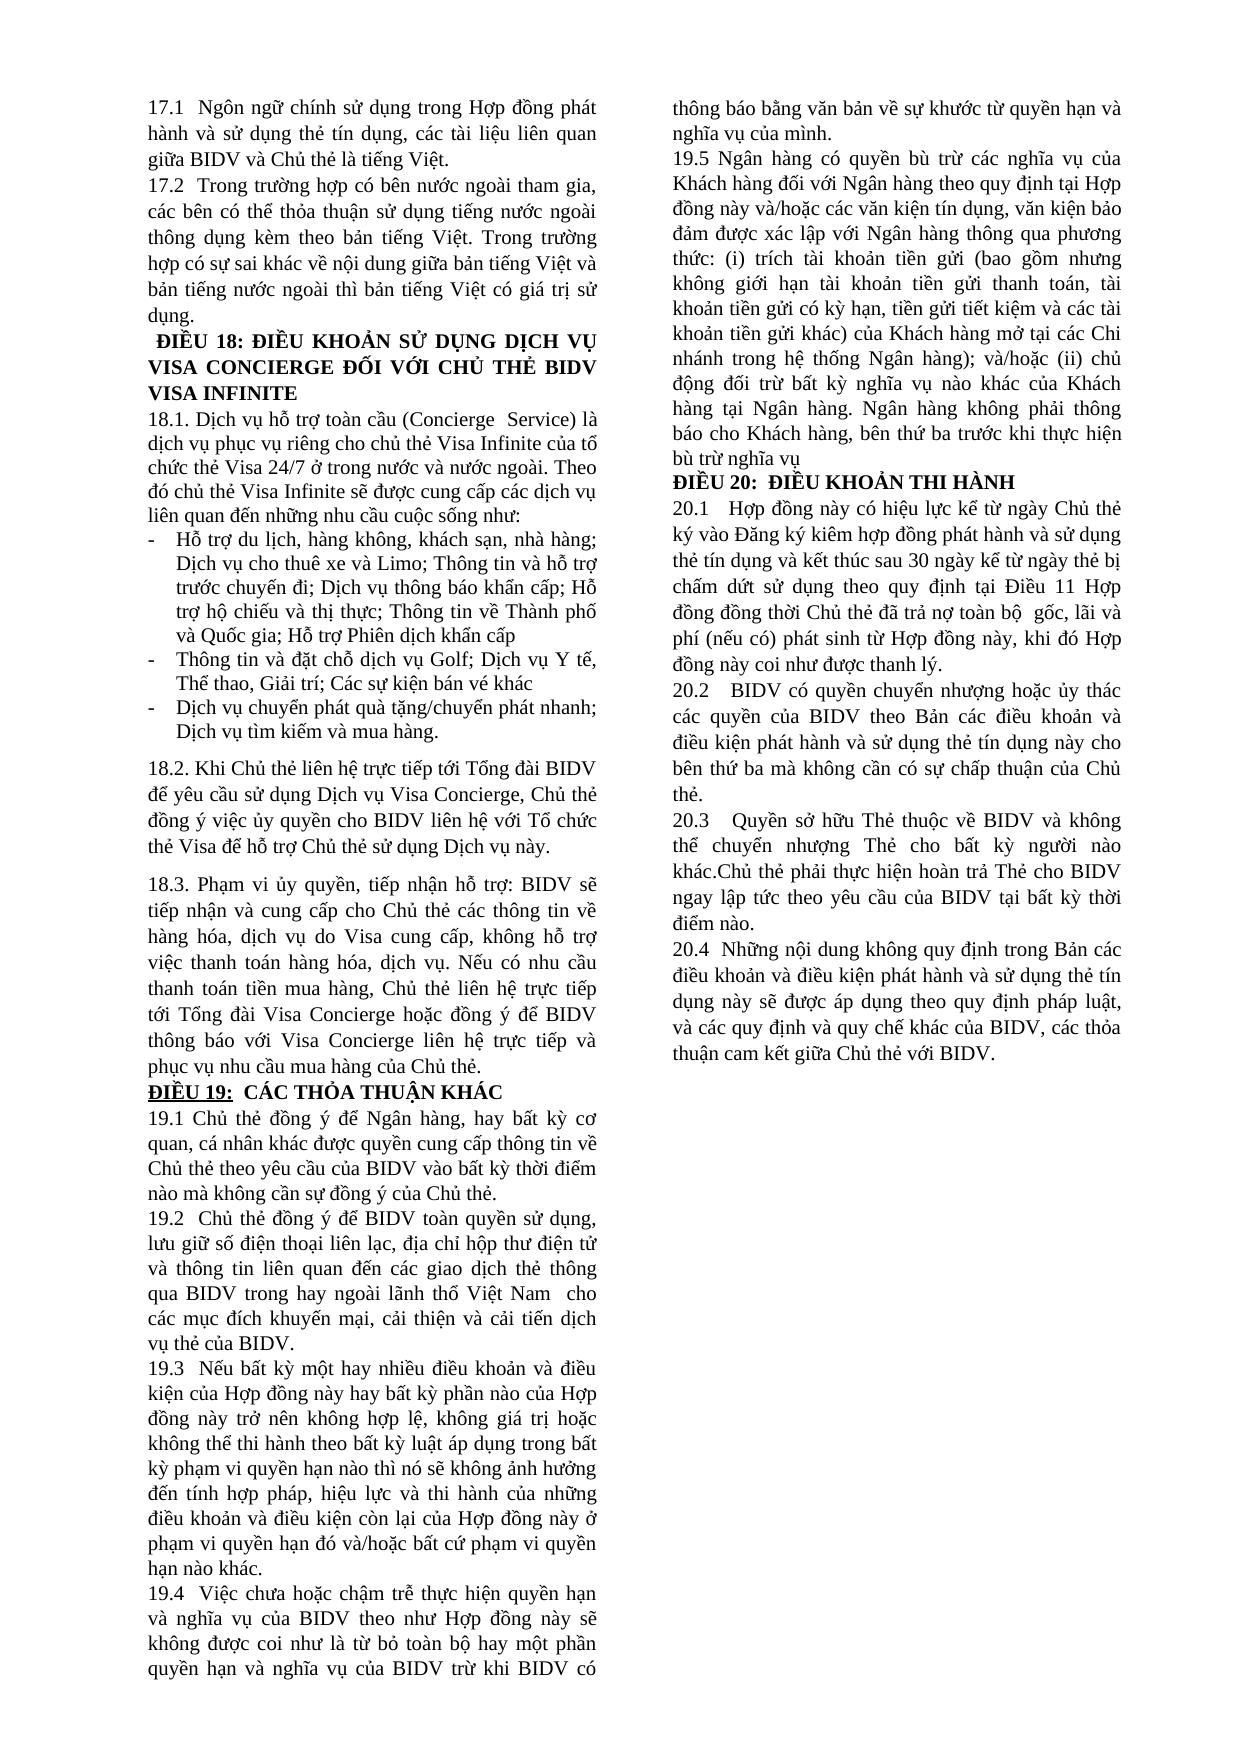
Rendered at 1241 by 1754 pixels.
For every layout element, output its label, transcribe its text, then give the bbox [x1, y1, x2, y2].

text 19.2 Chủ thẻ đồng ý để BIDV toàn quyền sử dụng, lưu giữ số điện thoại liên lạc, địa chỉ hộp thư điện tử và thông tin liên quan đến các giao dịch thẻ thông qua BIDV trong hay ngoài lãnh thổ Việt Nam cho các mục đích khuyến mại, cải thiện và cải tiến dịch vụ thẻ của BIDV. [148, 1206, 597, 1356]
text 20.3 Quyền sở hữu Thẻ thuộc về BIDV và không thể chuyển nhượng Thẻ cho bất kỳ người nào khác.Chủ thẻ phải thực hiện hoàn trả Thẻ cho BIDV ngay lập tức theo yêu cầu của BIDV tại bất kỳ thời điểm nào. [672, 807, 1122, 935]
text 17.1 Ngôn ngữ chính sử dụng trong Hợp đồng phát hành và sử dụng thẻ tín dụng, các tài liệu liên quan giữa BIDV và Chủ thẻ là tiếng Việt. [148, 95, 597, 171]
list Dịch vụ chuyển phát quà tặng/chuyển phát nhanh; Dịch vụ tìm kiếm và mua hàng. [148, 695, 597, 743]
text 19.4 Việc chưa hoặc chậm trễ thực hiện quyền hạn và nghĩa vụ của BIDV theo như Hợp đồng này sẽ không được coi như là từ bỏ toàn bộ hay một phần quyền hạn và nghĩa vụ của BIDV trừ khi BIDV có thông báo bằng văn bản về sự khước từ quyền hạn và nghĩa vụ của mình. [148, 1581, 597, 1681]
text 18.1. Dịch vụ hỗ trợ toàn cầu (Concierge Service) là dịch vụ phục vụ riêng cho chủ thẻ Visa Infinite của tổ chức thẻ Visa 24/7 ở trong nước và nước ngoài. Theo đó chủ thẻ Visa Infinite sẽ được cung cấp các dịch vụ liên quan đến những nhu cầu cuộc sống như: [148, 407, 597, 527]
text 19.4 Việc chưa hoặc chậm trễ thực hiện quyền hạn và nghĩa vụ của BIDV theo như Hợp đồng này sẽ không được coi như là từ bỏ toàn bộ hay một phần quyền hạn và nghĩa vụ của BIDV trừ khi BIDV có thông báo bằng văn bản về sự khước từ quyền hạn và nghĩa vụ của mình. [672, 95, 1122, 145]
text ĐIỀU 20: ĐIỀU KHOẢN THI HÀNH [672, 470, 1122, 494]
text 17.2 Trong trường hợp có bên nước ngoài tham gia, các bên có thể thỏa thuận sử dụng tiếng nước ngoài thông dụng kèm theo bản tiếng Việt. Trong trường hợp có sự sai khác về nội dung giữa bản tiếng Việt và bản tiếng nước ngoài thì bản tiếng Việt có giá trị sử dụng. [148, 173, 597, 327]
text 19.5 Ngân hàng có quyền bù trừ các nghĩa vụ của Khách hàng đối với Ngân hàng theo quy định tại Hợp đồng này và/hoặc các văn kiện tín dụng, văn kiện bảo đảm được xác lập với Ngân hàng thông qua phương thức: (i) trích tài khoản tiền gửi (bao gồm nhưng không giới hạn tài khoản tiền gửi thanh toán, tài khoản tiền gửi có kỳ hạn, tiền gửi tiết kiệm và các tài khoản tiền gửi khác) của Khách hàng mở tại các Chi nhánh trong hệ thống Ngân hàng); và/hoặc (ii) chủ động đối trừ bất kỳ nghĩa vụ nào khác của Khách hàng tại Ngân hàng. Ngân hàng không phải thông báo cho Khách hàng, bên thứ ba trước khi thực hiện bù trừ nghĩa vụ [672, 145, 1122, 470]
text 20.1 Hợp đồng này có hiệu lực kể từ ngày Chủ thẻ ký vào Đăng ký kiêm hợp đồng phát hành và sử dụng thẻ tín dụng và kết thúc sau 30 ngày kể từ ngày thẻ bị chấm dứt sử dụng theo quy định tại Điều 11 Hợp đồng đồng thời Chủ thẻ đã trả nợ toàn bộ gốc, lãi và phí (nếu có) phát sinh từ Hợp đồng này, khi đó Hợp đồng này coi như được thanh lý. [672, 496, 1122, 676]
text 20.4 Những nội dung không quy định trong Bản các điều khoản và điều kiện phát hành và sử dụng thẻ tín dụng này sẽ được áp dụng theo quy định pháp luật, và các quy định và quy chế khác của BIDV, các thỏa thuận cam kết giữa Chủ thẻ với BIDV. [672, 937, 1122, 1065]
list Thông tin và đặt chỗ dịch vụ Golf; Dịch vụ Y tế, Thể thao, Giải trí; Các sự kiện bán vé khác [148, 647, 597, 695]
list Hỗ trợ du lịch, hàng không, khách sạn, nhà hàng; Dịch vụ cho thuê xe và Limo; Thông tin và hỗ trợ trước chuyến đi; Dịch vụ thông báo khẩn cấp; Hỗ trợ hộ chiếu và thị thực; Thông tin về Thành phố và Quốc gia; Hỗ trợ Phiên dịch khẩn cấp [148, 527, 597, 647]
text ĐIỀU 18: ĐIỀU KHOẢN SỬ DỤNG DỊCH VỤ VISA CONCIERGE ĐỐI VỚI CHỦ THẺ BIDV VISA INFINITE [148, 329, 597, 405]
text ĐIỀU 19: CÁC THỎA THUẬN KHÁC [148, 1080, 597, 1104]
text 18.2. Khi Chủ thẻ liên hệ trực tiếp tới Tổng đài BIDV để yêu cầu sử dụng Dịch vụ Visa Concierge, Chủ thẻ đồng ý việc ủy quyền cho BIDV liên hệ với Tổ chức thẻ Visa để hỗ trợ Chủ thẻ sử dụng Dịch vụ này. [148, 756, 597, 858]
text 18.3. Phạm vi ủy quyền, tiếp nhận hỗ trợ: BIDV sẽ tiếp nhận và cung cấp cho Chủ thẻ các thông tin về hàng hóa, dịch vụ do Visa cung cấp, không hỗ trợ việc thanh toán hàng hóa, dịch vụ. Nếu có nhu cầu thanh toán tiền mua hàng, Chủ thẻ liên hệ trực tiếp tới Tổng đài Visa Concierge hoặc đồng ý để BIDV thông báo với Visa Concierge liên hệ trực tiếp và phục vụ nhu cầu mua hàng của Chủ thẻ. [148, 872, 597, 1078]
text 20.2 BIDV có quyền chuyển nhượng hoặc ủy thác các quyền của BIDV theo Bản các điều khoản và điều kiện phát hành và sử dụng thẻ tín dụng này cho bên thứ ba mà không cần có sự chấp thuận của Chủ thẻ. [672, 678, 1122, 806]
text 19.3 Nếu bất kỳ một hay nhiều điều khoản và điều kiện của Hợp đồng này hay bất kỳ phần nào của Hợp đồng này trở nên không hợp lệ, không giá trị hoặc không thể thi hành theo bất kỳ luật áp dụng trong bất kỳ phạm vi quyền hạn nào thì nó sẽ không ảnh hưởng đến tính hợp pháp, hiệu lực và thi hành của những điều khoản và điều kiện còn lại của Hợp đồng này ở phạm vi quyền hạn đó và/hoặc bất cứ phạm vi quyền hạn nào khác. [148, 1356, 597, 1581]
text 19.1 Chủ thẻ đồng ý để Ngân hàng, hay bất kỳ cơ quan, cá nhân khác được quyền cung cấp thông tin về Chủ thẻ theo yêu cầu của BIDV vào bất kỳ thời điểm nào mà không cần sự đồng ý của Chủ thẻ. [148, 1106, 597, 1206]
